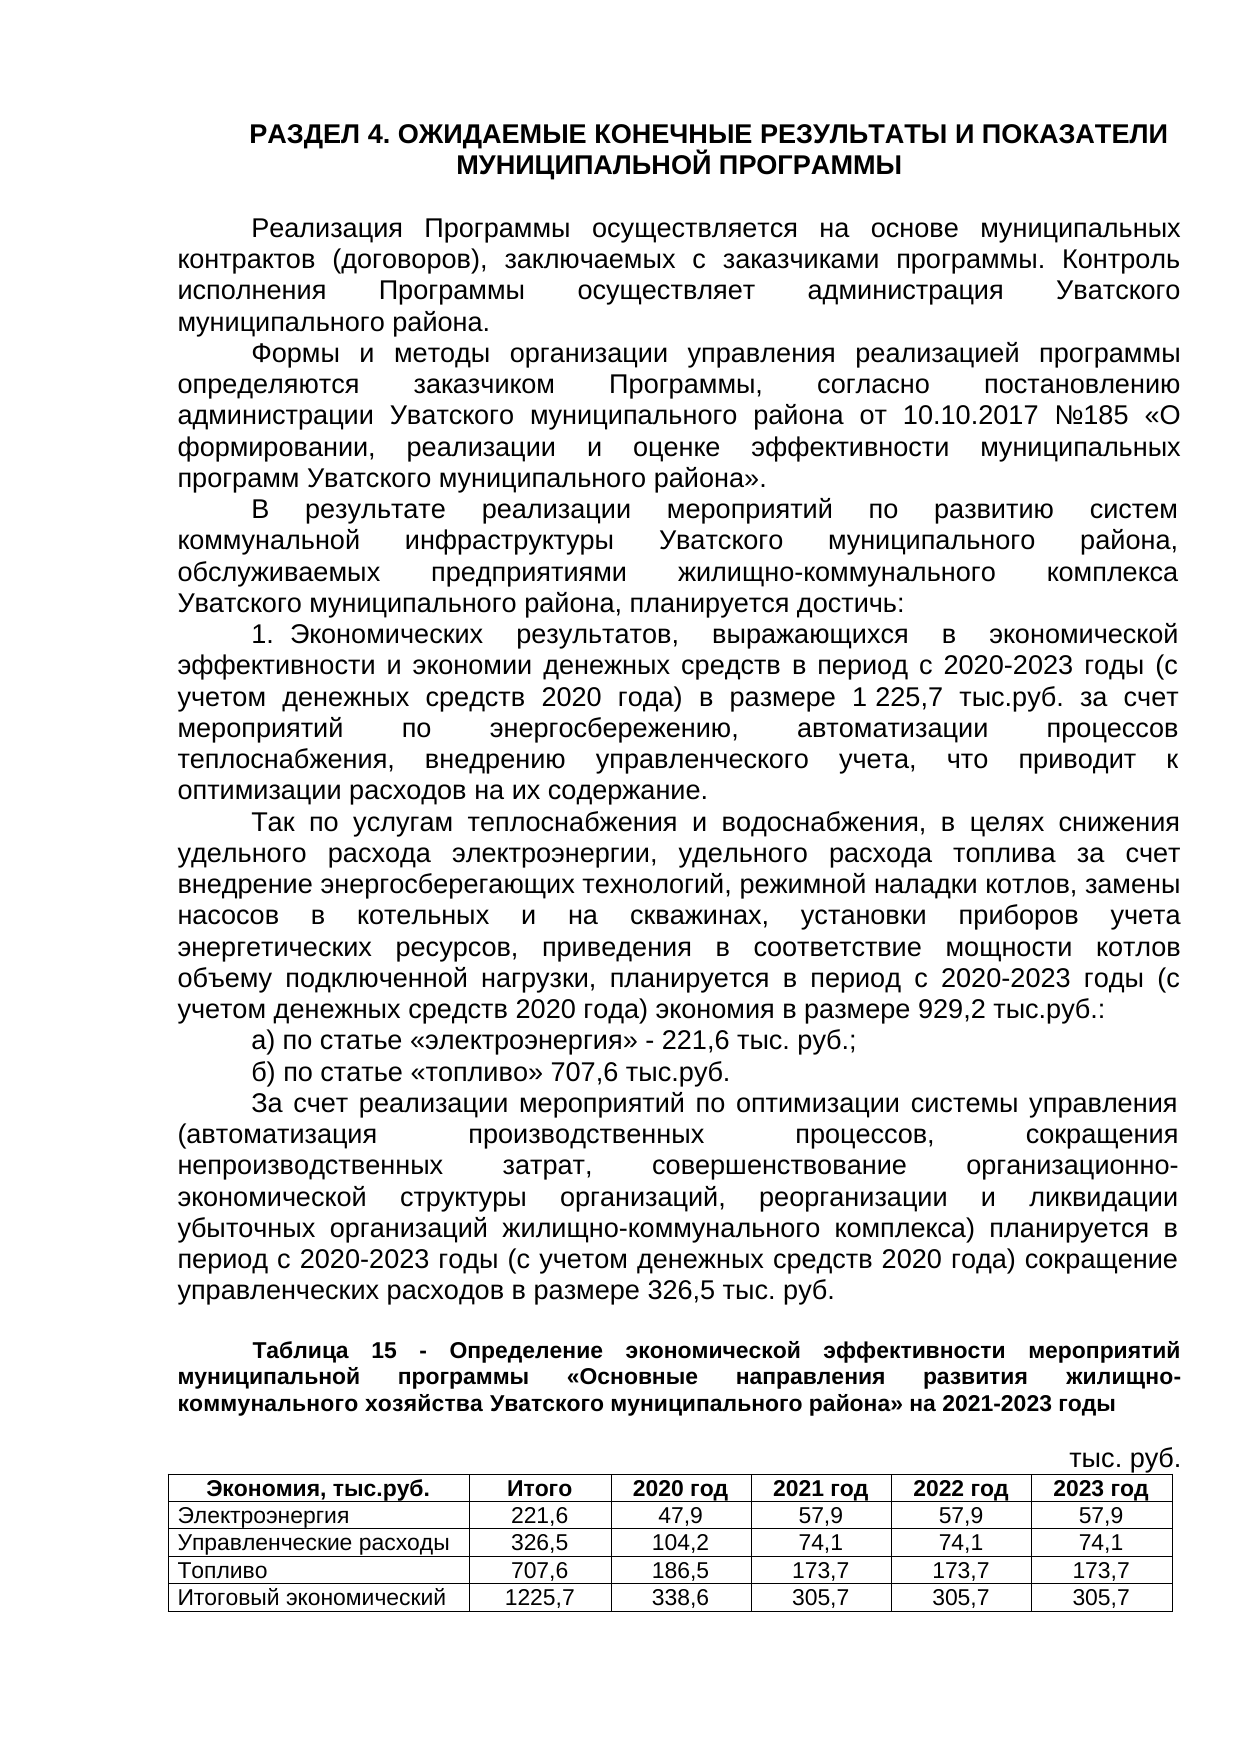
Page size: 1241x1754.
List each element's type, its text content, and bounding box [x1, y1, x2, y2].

text Реализация Программы осуществляется на основе муниципальных контрактов (договоров), заключаемых с заказчиками программы. Контроль исполнения Программы осуществляет администрация Уватского муниципального района. [177, 212, 1181, 337]
text б) по статье «топливо» 707,6 тыс.руб. [177, 1056, 1181, 1087]
text За счет реализации мероприятий по оптимизации системы управления (автоматизация производственных процессов, сокращения непроизводственных затрат, совершенствование организационно-экономической структуры организаций, реорганизации и ликвидации убыточных организаций жилищно-коммунального комплекса) планируется в период с 2020-2023 годы (с учетом денежных средств 2020 года) сокращение управленческих расходов в размере 326,5 тыс. руб. [177, 1087, 1179, 1306]
table_cell Управленческие расходы [169, 1529, 469, 1556]
table_cell 707,6 [470, 1557, 611, 1583]
text Так по услугам теплоснабжения и водоснабжения, в целях снижения удельного расхода электроэнергии, удельного расхода топлива за счет внедрение энергосберегающих технологий, режимной наладки котлов, замены насосов в котельных и на скважинах, установки приборов учета энергетических ресурсов, приведения в соответствие мощности котлов объему подключенной нагрузки, планируется в период с 2020-2023 годы (с учетом денежных средств 2020 года) экономия в размере 929,2 тыс.руб.: [177, 806, 1181, 1024]
table_cell 305,7 [1032, 1584, 1172, 1611]
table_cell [169, 1584, 469, 1611]
table_header 2022 год [892, 1475, 1031, 1501]
text Формы и методы организации управления реализацией программы определяются заказчиком Программы, согласно постановлению администрации Уватского муниципального района от 10.10.2017 №185 «О формировании, реализации и оценке эффективности муниципальных программ Уватского муниципального района». [177, 337, 1181, 493]
table_cell 74,1 [892, 1529, 1031, 1556]
text тыс. руб. [177, 1442, 1181, 1473]
table_cell 1225,7 [470, 1584, 611, 1611]
table_cell 221,6 [470, 1502, 611, 1528]
table_cell 338,6 [612, 1584, 751, 1611]
text В результате реализации мероприятий по развитию систем коммунальной инфраструктуры Уватского муниципального района, обслуживаемых предприятиями жилищно-коммунального комплекса Уватского муниципального района, планируется достичь: [177, 493, 1179, 618]
table_cell 57,9 [752, 1502, 891, 1528]
text а) по статье «электроэнергия» - 221,6 тыс. руб.; [177, 1024, 1181, 1056]
table_header Экономия, тыс.руб. [169, 1475, 469, 1501]
table_header Итого [470, 1475, 611, 1501]
table_cell 74,1 [1032, 1529, 1172, 1556]
table_cell 173,7 [1032, 1557, 1172, 1583]
table_cell 326,5 [470, 1529, 611, 1556]
table_cell 57,9 [892, 1502, 1031, 1528]
table_cell 74,1 [752, 1529, 891, 1556]
table_cell Электроэнергия [169, 1502, 469, 1528]
table_cell 173,7 [892, 1557, 1031, 1583]
text Раздел 4. ожидаемые конечные результаты и показатели муниципальной программы [177, 118, 1181, 181]
list Экономических результатов, выражающихся в экономической эффективности и экономии денежных средств в период с 2020-2023 годы (с учетом денежных средств 2020 года) в размере 1 225,7 тыс.руб. за счет мероприятий по энергосбережению, автоматизации процессов теплоснабжения, внедрению управленческого учета, что приводит к оптимизации расходов на их содержание. [177, 618, 1179, 806]
table_cell Топливо [169, 1557, 469, 1583]
table_cell 305,7 [752, 1584, 891, 1611]
table_cell 186,5 [612, 1557, 751, 1583]
table_cell 104,2 [612, 1529, 751, 1556]
table_header 2021 год [752, 1475, 891, 1501]
table_cell 173,7 [752, 1557, 891, 1583]
text Таблица 15 - Определение экономической эффективности мероприятий муниципальной программы «Основные направления развития жилищно-коммунального хозяйства Уватского муниципального района» на 2021-2023 годы [177, 1337, 1181, 1416]
table_cell 305,7 [892, 1584, 1031, 1611]
table_cell 57,9 [1032, 1502, 1172, 1528]
table_header 2020 год [612, 1475, 751, 1501]
table_header 2023 год [1032, 1475, 1172, 1501]
table_cell 47,9 [612, 1502, 751, 1528]
